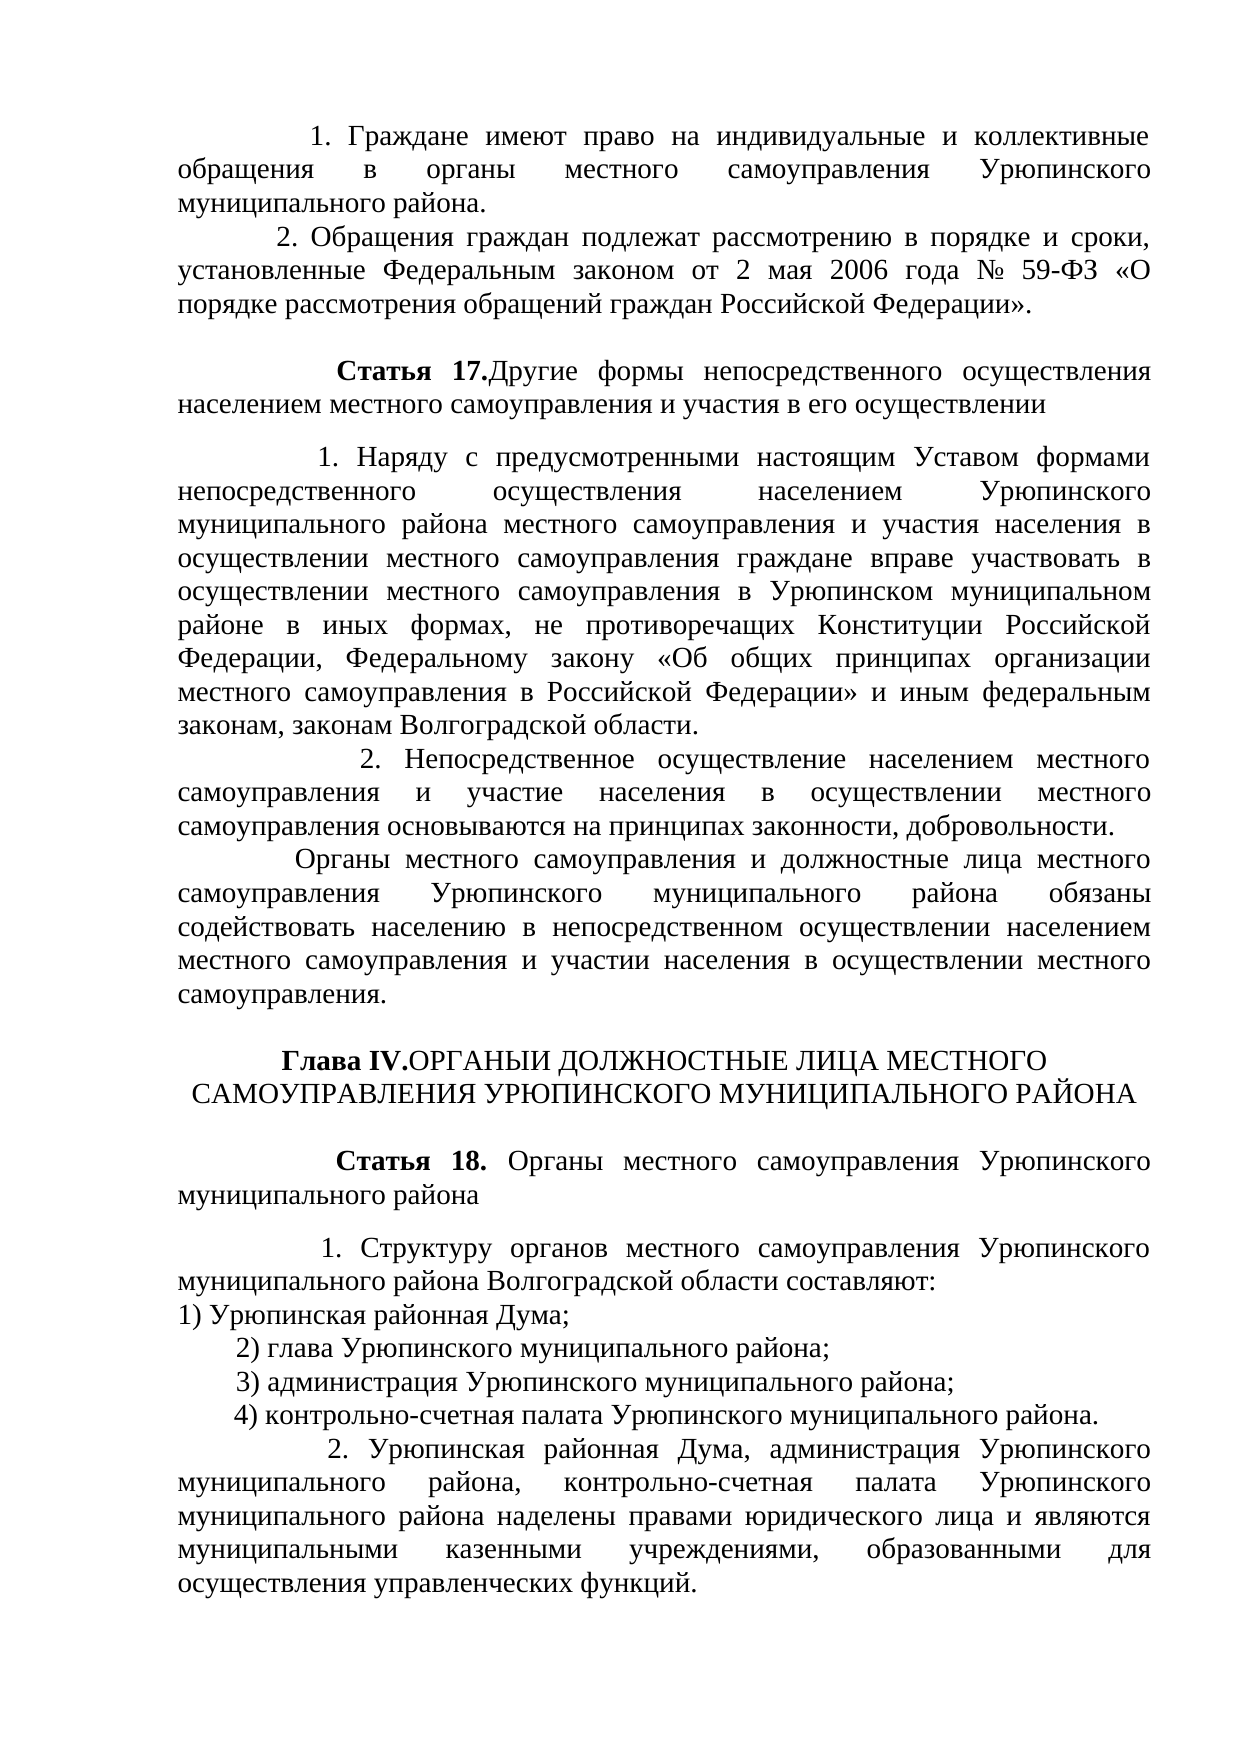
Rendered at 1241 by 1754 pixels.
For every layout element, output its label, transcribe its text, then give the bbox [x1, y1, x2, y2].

text 3) администрация Урюпинского муниципального района; [177, 1364, 1152, 1397]
text Статья 17.Другие формы непосредственного осуществления населением местного самоуправления и участия в его осуществлении [177, 353, 1152, 420]
text 1. Граждане имеют право на индивидуальные и коллективные обращения в органы местного самоуправления Урюпинского муниципального района. [177, 118, 1152, 219]
text Глава IV.ОРГАНЫИ ДОЛЖНОСТНЫЕ ЛИЦА МЕСТНОГО САМОУПРАВЛЕНИЯ УРЮПИНСКОГО МУНИЦИПАЛЬНОГО РАЙОНА [177, 1043, 1152, 1110]
text Статья 18. Органы местного самоуправления Урюпинского муниципального района [177, 1143, 1152, 1211]
text 1. Наряду с предусмотренными настоящим Уставом формами непосредственного осуществления населением Урюпинского муниципального района местного самоуправления и участия населения в осуществлении местного самоуправления граждане вправе участвовать в осуществлении местного самоуправления в Урюпинском муниципальном районе в иных формах, не противоречащих Конституции Российской Федерации, Федеральному закону «Об общих принципах организации местного самоуправления в Российской Федерации» и иным федеральным законам, законам Волгоградской области. [177, 439, 1152, 741]
text Органы местного самоуправления и должностные лица местного самоуправления Урюпинского муниципального района обязаны содействовать населению в непосредственном осуществлении населением местного самоуправления и участии населения в осуществлении местного самоуправления. [177, 842, 1152, 1009]
text 1) Урюпинская районная Дума; [177, 1297, 1152, 1330]
text 4) контрольно-счетная палата Урюпинского муниципального района. [177, 1397, 1152, 1431]
text 2. Обращения граждан подлежат рассмотрению в порядке и сроки, установленные Федеральным законом от 2 мая 2006 года № 59-ФЗ «О порядке рассмотрения обращений граждан Российской Федерации». [177, 219, 1152, 319]
text 2. Урюпинская районная Дума, администрация Урюпинского муниципального района, контрольно-счетная палата Урюпинского муниципального района наделены правами юридического лица и являются муниципальными казенными учреждениями, образованными для осуществления управленческих функций. [177, 1431, 1152, 1599]
text 2) глава Урюпинского муниципального района; [177, 1330, 1152, 1364]
text 2. Непосредственное осуществление населением местного самоуправления и участие населения в осуществлении местного самоуправления основываются на принципах законности, добровольности. [177, 741, 1152, 842]
text 1. Структуру органов местного самоуправления Урюпинского муниципального района Волгоградской области составляют: [177, 1230, 1152, 1297]
